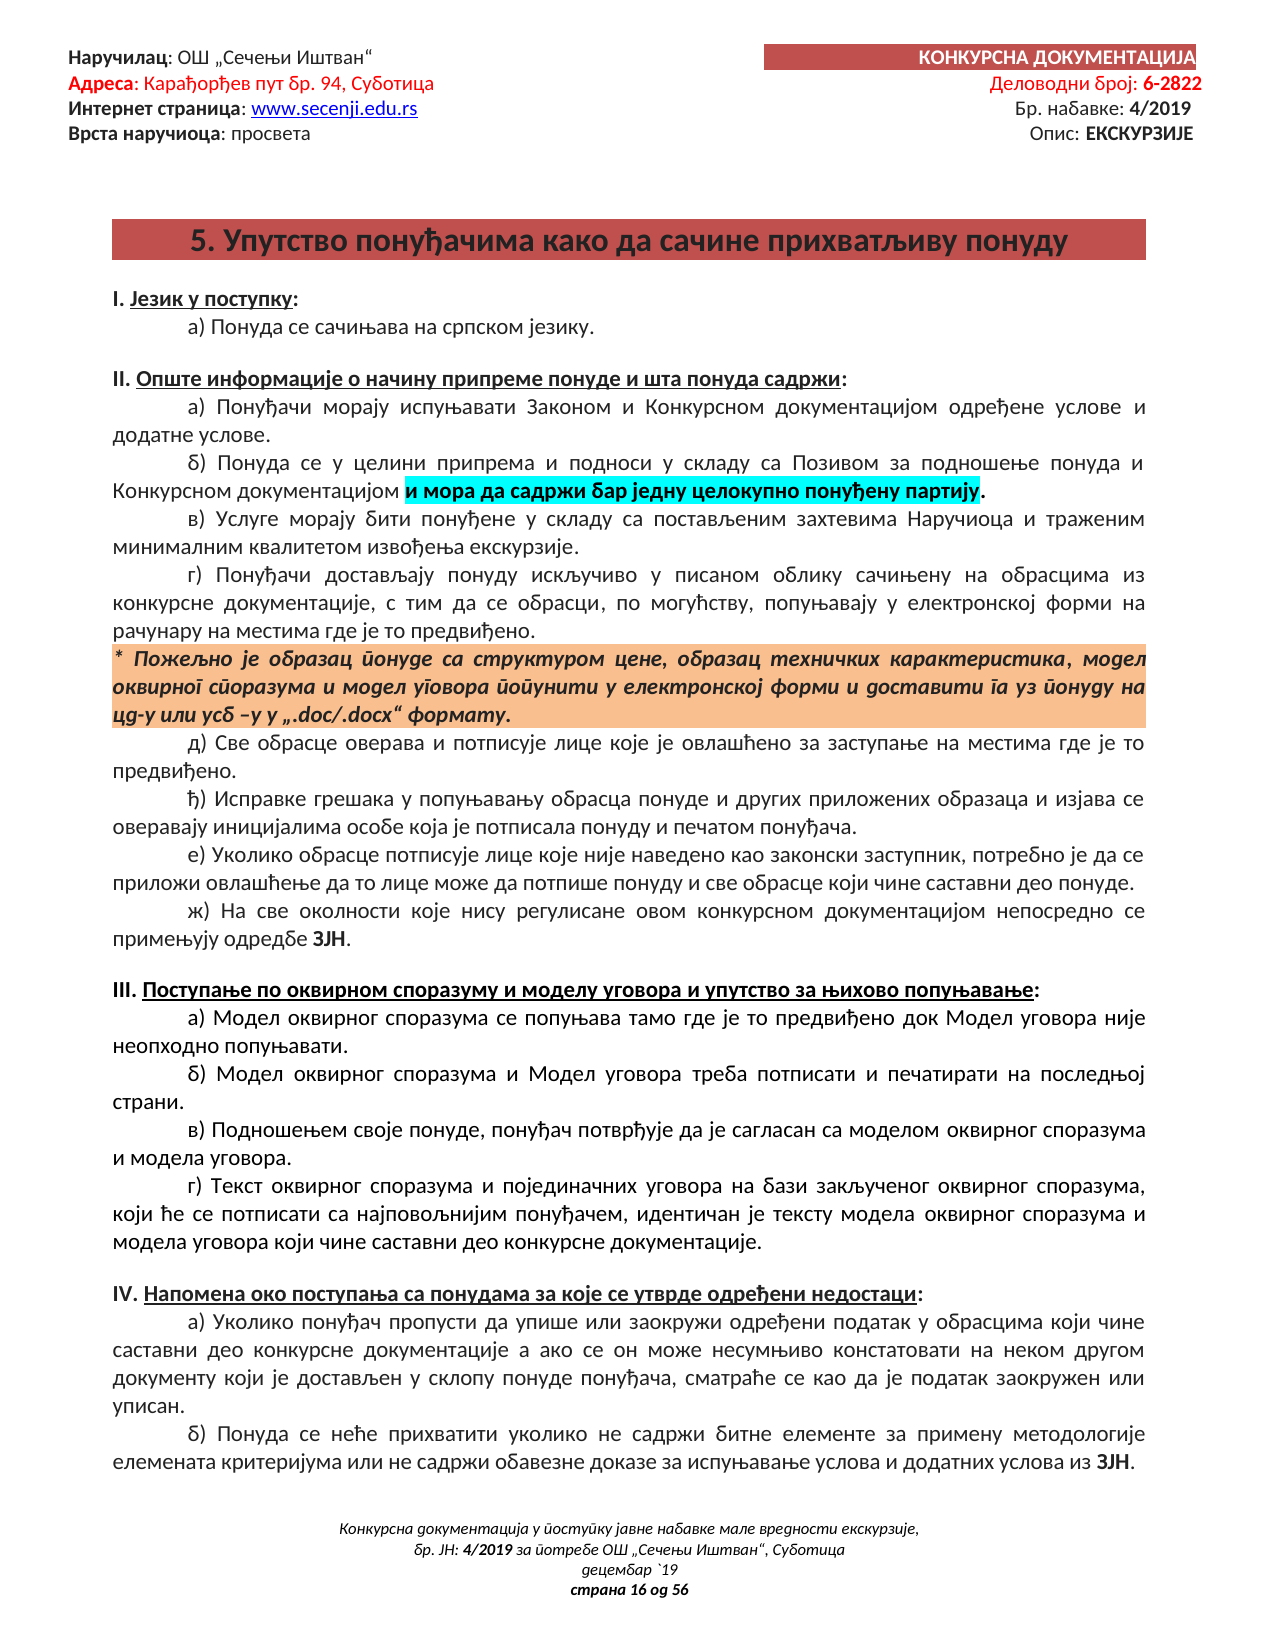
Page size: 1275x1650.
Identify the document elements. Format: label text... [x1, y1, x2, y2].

text б) Понуда се у целини припрема и подноси у складу са Позивом за подношење понуда и Конкурсном документацијом и мора да садржи бар једну целокупно понуђену партију. [112, 448, 1146, 504]
text в) Подношењем своје понуде, понуђач потврђује да је сагласан са моделом оквирног споразума и модела уговора. [112, 1115, 1146, 1171]
text IV. Напомена око поступања са понудама за које се утврде одређени недостаци: [112, 1279, 1146, 1307]
text * Пожељно је образац понуде са структуром цене, образац техничких карактеристика, модел оквирног споразума и модел уговора попунити у електронској форми и доставити га уз понуду на цд-у или усб –у у „.doc/.docx“ формату. [112, 644, 1146, 728]
text I. Језик у поступку: [112, 284, 1146, 312]
subtitle 5. Упутство понуђачима како да сачине прихватљиву понуду [112, 219, 1146, 260]
text ж) На све околности које нису регулисане овом конкурсном документацијом непосредно се примењују одредбе ЗЈН. [112, 896, 1146, 952]
text III. Поступање по оквирном споразуму и моделу уговора и упутство за њихово попуњавање: [112, 975, 1146, 1003]
text г) Текст оквирног споразума и појединачних уговора на бази закљученог оквирног споразума, који ће се потписати са најповољнијим понуђачем, идентичан је тексту модела оквирног споразума и модела уговора који чине саставни део конкурсне документације. [112, 1171, 1146, 1255]
text а) Понуда се сачињава на српском језику. [112, 312, 1146, 340]
text б) Модел оквирног споразума и Модел уговора треба потписати и печатирати на последњој страни. [112, 1059, 1146, 1115]
text а) Понуђачи морају испуњавати Законом и Конкурсном документацијом одређене услове и додатне услове. [112, 392, 1146, 448]
text г) Понуђачи достављају понуду искључиво у писаном облику сачињену на обрасцима из конкурсне документације, с тим да се обрасци, по могућству, попуњавају у електронској форми на рачунару на местима где је то предвиђено. [112, 560, 1146, 644]
text II. Опште информације о начину припреме понуде и шта понуда садржи: [112, 364, 1146, 392]
text а) Уколико понуђач пропусти да упише или заокружи одређени податак у обрасцима који чине саставни део конкурсне документације а ако се он може несумњиво констатовати на неком другом документу који је достављен у склопу понуде понуђача, сматраће се као да је податак заокружен или уписан. [112, 1307, 1146, 1419]
text д) Све обрасце оверава и потписује лице које је овлашћено за заступање на местима где је то предвиђено. [112, 728, 1146, 784]
text б) Понуда се неће прихватити уколико не садржи битне елементе за примену методологије елемената критеријума или не садржи обавезне доказе за испуњавање услова и додатних услова из ЗЈН. [112, 1419, 1146, 1475]
text а) Модел оквирног споразума се попуњава тамо где је то предвиђено док Модел уговора није неопходно попуњавати. [112, 1003, 1146, 1059]
text в) Услуге морају бити понуђене у складу са постављеним захтевима Наручиоца и траженим минималним квалитетом извођења екскурзије. [112, 504, 1146, 560]
text e) Уколико обрасце потписује лице које није наведено као законски заступник, потребно је да се приложи овлашћење да то лице може да потпише понуду и све обрасце који чине саставни део понуде. [112, 840, 1146, 896]
text ђ) Исправке грешака у попуњавању обрасца понуде и других приложених образаца и изјава се оверавају иницијалима особе која је потписала понуду и печатом понуђача. [112, 784, 1146, 840]
